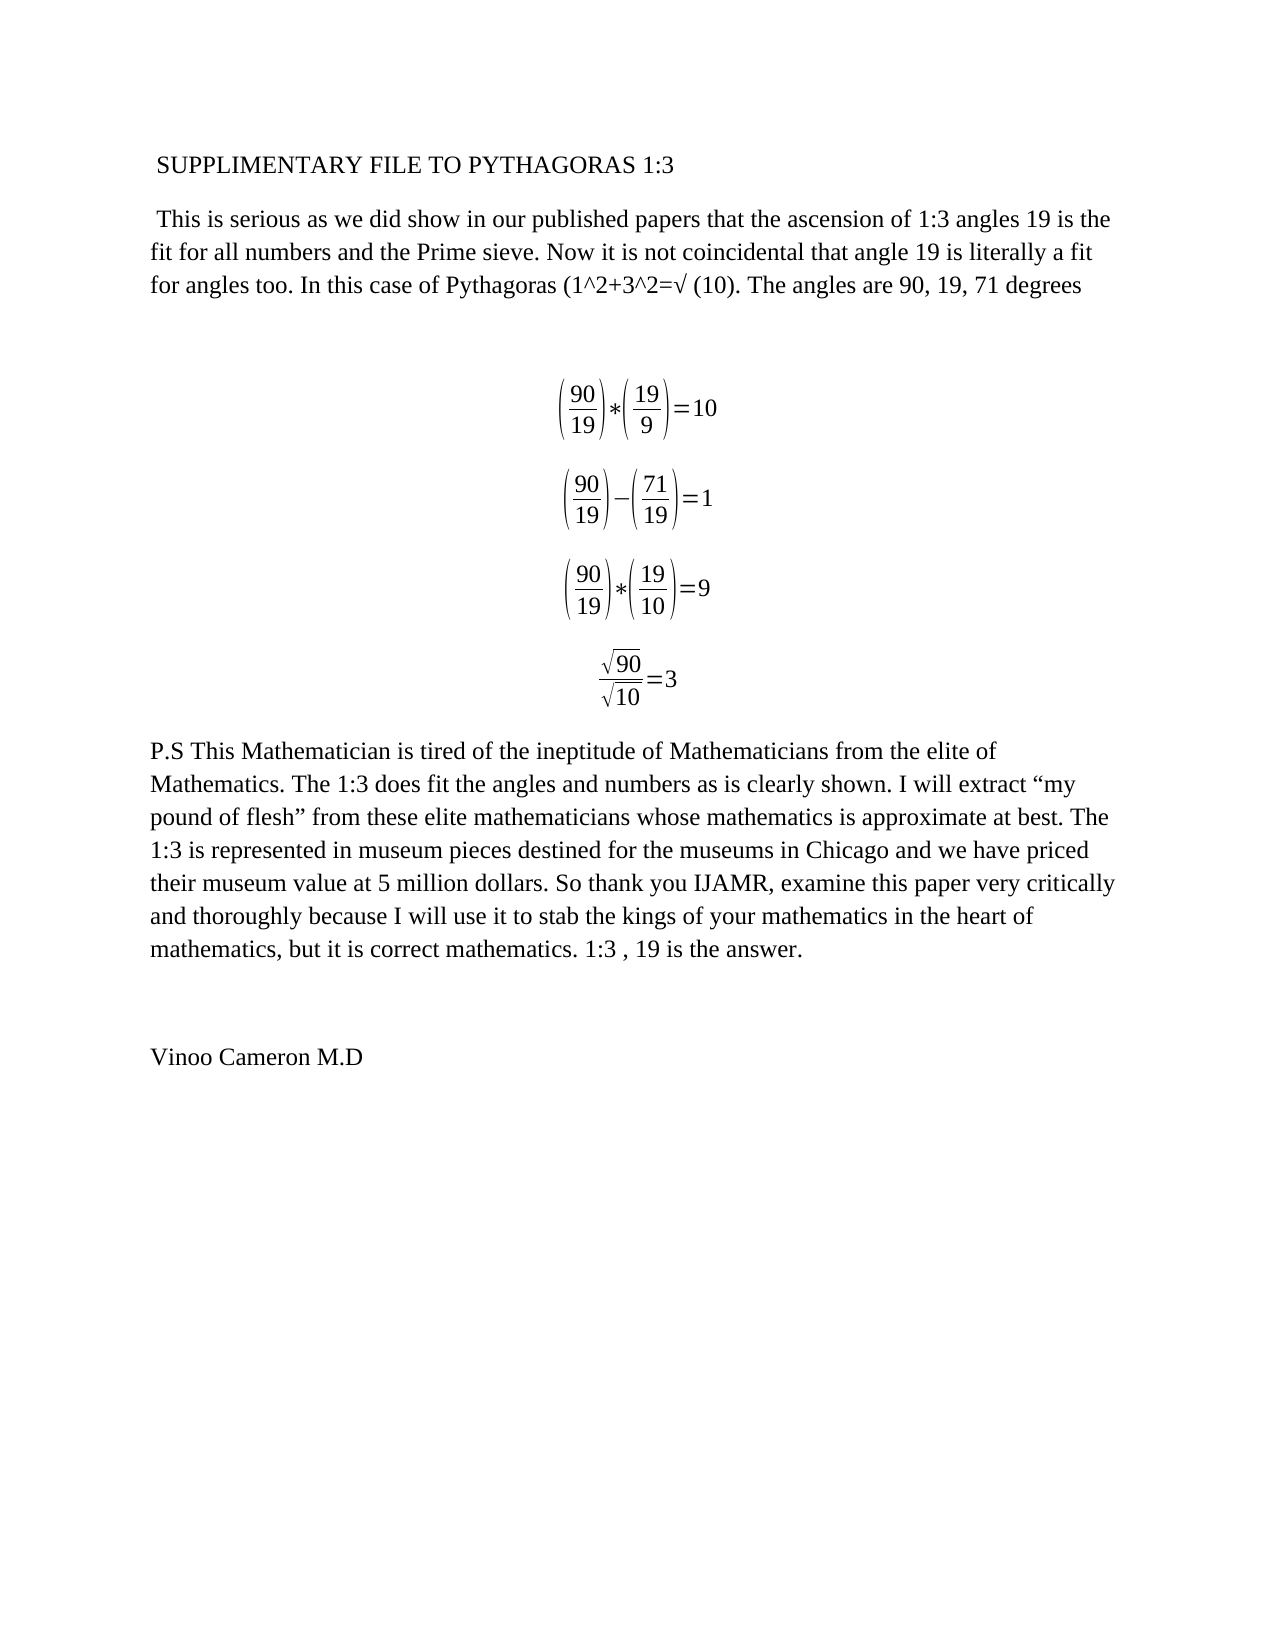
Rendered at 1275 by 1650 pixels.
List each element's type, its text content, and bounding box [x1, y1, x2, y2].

text P.S This Mathematician is tired of the ineptitude of Mathematicians from the elite of Mathematics. The 1:3 does fit the angles and numbers as is clearly shown. I will extract “my pound of flesh” from these elite mathematicians whose mathematics is approximate at best. The 1:3 is represented in museum pieces destined for the museums in Chicago and we have priced their museum value at 5 million dollars. So thank you IJAMR, examine this paper very critically and thoroughly because I will use it to stab the kings of your mathematics in the heart of mathematics, but it is correct mathematics. 1:3 , 19 is the answer. [150, 736, 1125, 963]
text SUPPLIMENTARY FILE TO PYTHAGORAS 1:3 [150, 150, 1125, 179]
text This is serious as we did show in our published papers that the ascension of 1:3 angles 19 is the fit for all numbers and the Prime sieve. Now it is not coincidental that angle 19 is literally a fit for angles too. In this case of Pythagoras (1^2+3^2=√ (10). The angles are 90, 19, 71 degrees [150, 204, 1125, 299]
text Vinoo Cameron M.D [150, 1042, 1125, 1071]
